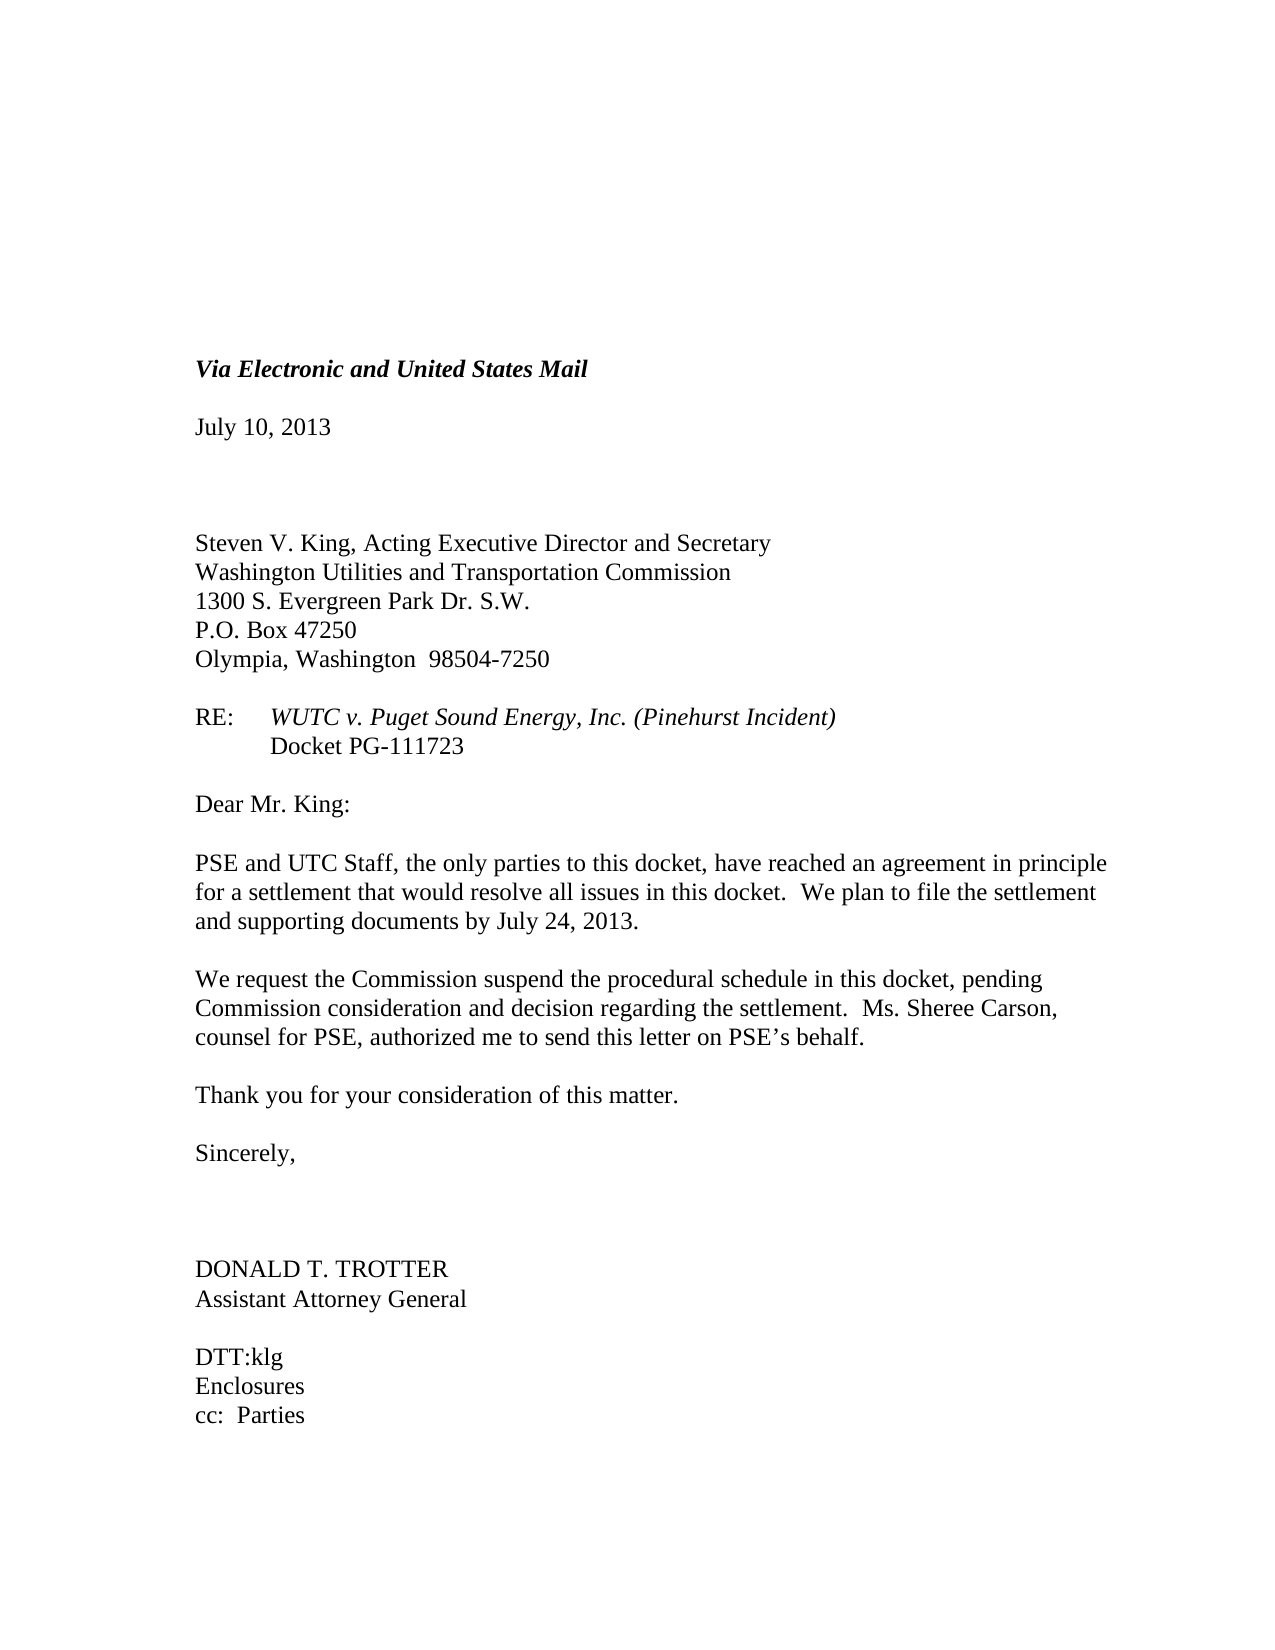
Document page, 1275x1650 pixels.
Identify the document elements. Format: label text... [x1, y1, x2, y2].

text PSE and UTC Staff, the only parties to this docket, have reached an agreement in principle for a settlement that would resolve all issues in this docket. We plan to file the settlement and supporting documents by July 24, 2013. [195, 847, 1125, 935]
text Enclosures [195, 1371, 1125, 1400]
text Docket PG-111723 [195, 731, 1125, 760]
text Thank you for your consideration of this matter. [195, 1080, 1125, 1109]
text RE: WUTC v. Puget Sound Energy, Inc. (Pinehurst Incident) [195, 702, 1125, 731]
text Dear Mr. King: [195, 789, 1125, 818]
text Assistant Attorney General [195, 1283, 1125, 1312]
text Sincerely, [195, 1138, 1125, 1167]
text Utilities and Transportation Commission [195, 557, 1125, 586]
text We request the Commission suspend the procedural schedule in this docket, pending Commission consideration and decision regarding the settlement. Ms. Sheree Carson, counsel for PSE, authorized me to send this letter on PSE’s behalf. [195, 964, 1125, 1051]
text P.O. Box 47250 [195, 615, 1125, 644]
text July 10, 2013 [195, 412, 1125, 441]
text Via Electronic and United States Mail [195, 353, 1125, 382]
text Steven V. King, Acting Executive Director and Secretary [195, 528, 1125, 557]
text DTT:klg [195, 1342, 1125, 1371]
text cc: Parties [195, 1400, 1125, 1429]
text DONALD T. TROTTER [195, 1254, 1125, 1283]
text 1300 S. Evergreen Park Dr. S.W. [195, 586, 1125, 615]
